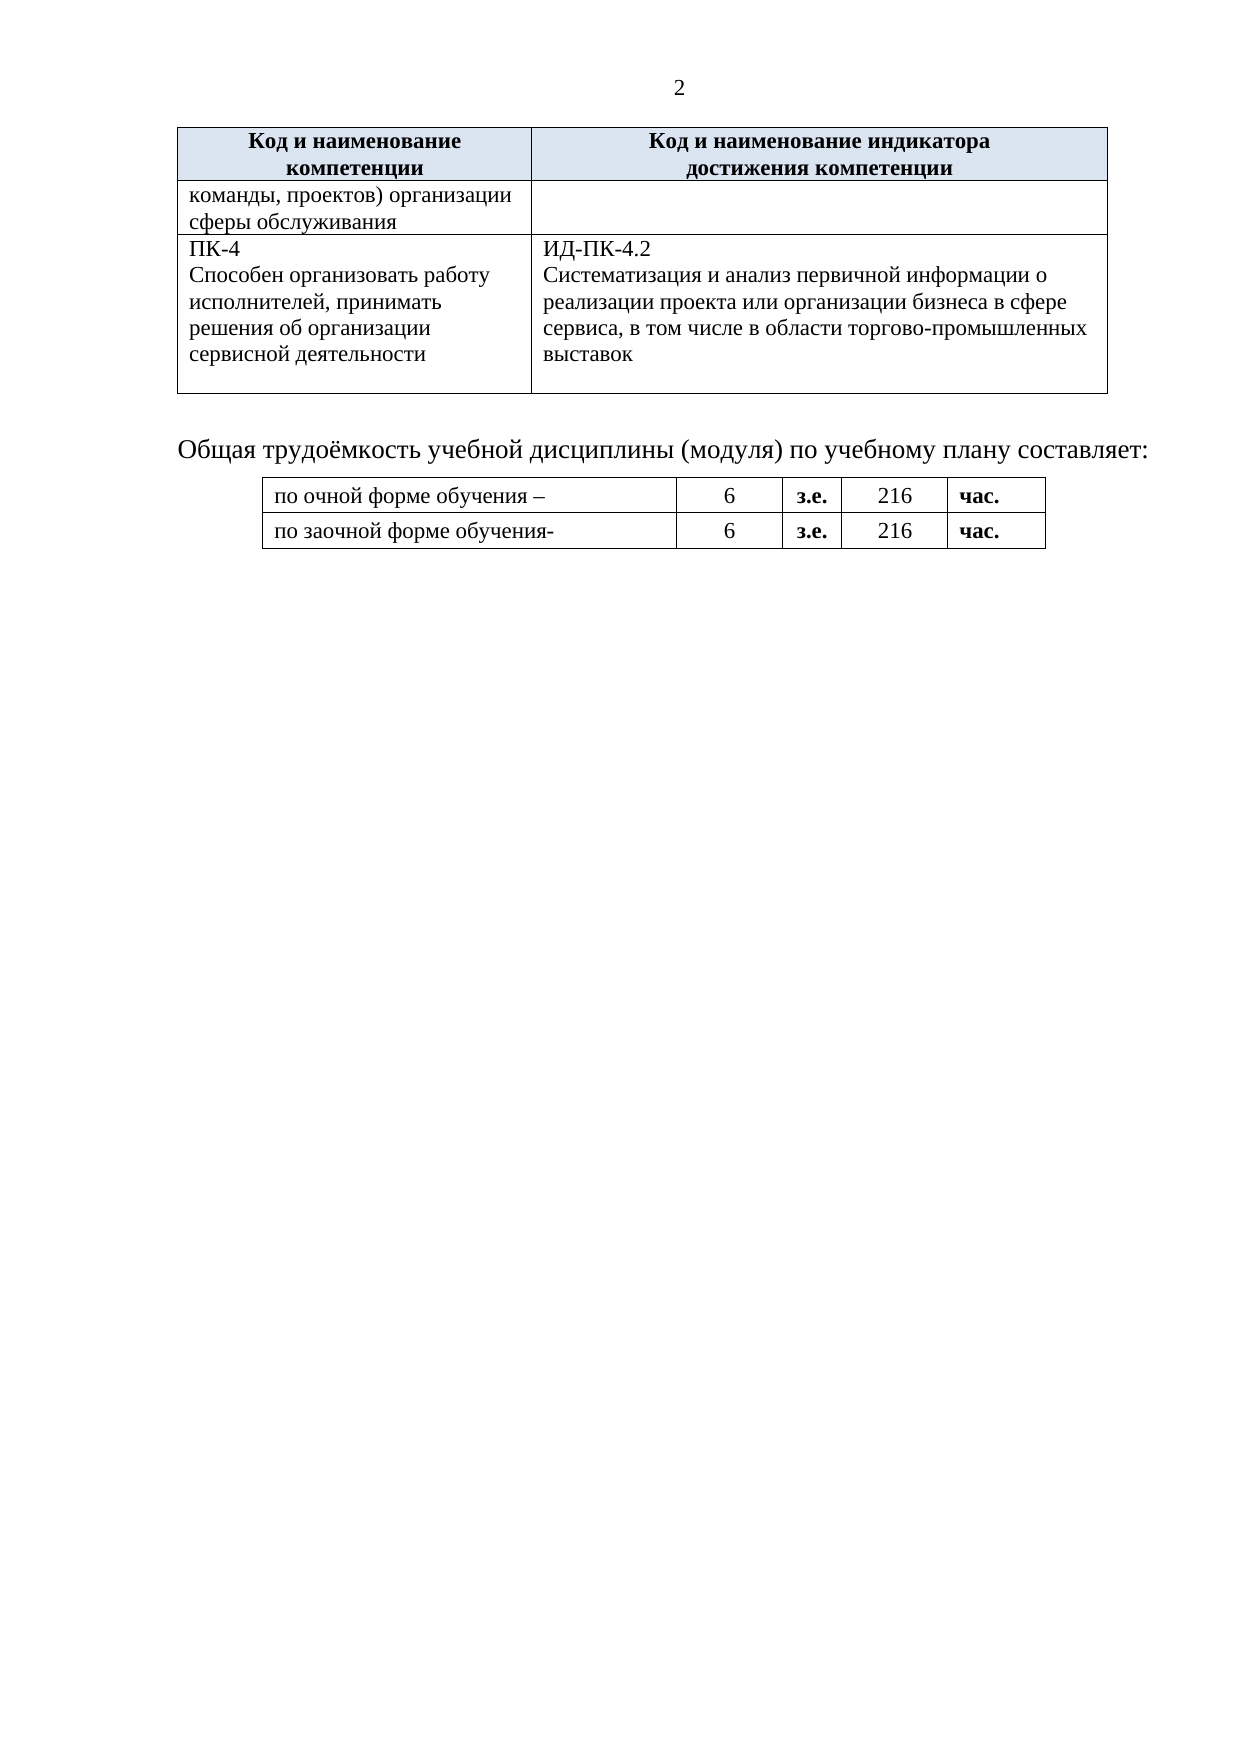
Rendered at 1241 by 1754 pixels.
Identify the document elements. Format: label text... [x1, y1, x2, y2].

table_cell 216 [842, 513, 947, 548]
table_cell ПК-4 Способен организовать работу исполнителей, принимать решения об организации сервисной деятельности [178, 235, 531, 393]
table_header 216 [842, 478, 947, 512]
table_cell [532, 181, 1107, 234]
table_header час. [948, 478, 1045, 512]
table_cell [178, 181, 531, 234]
table_cell по заочной форме обучения- [263, 513, 676, 548]
table_header з.е. [783, 478, 841, 512]
table_cell ИД-ПК-4.2 Систематизация и анализ первичной информации о реализации проекта или организации бизнеса в сфере сервиса, в том числе в области торгово-промышленных выставок [532, 235, 1107, 393]
table_header Код и наименование индикатора достижения компетенции [532, 128, 1107, 180]
table_header Код и наименование компетенции [178, 128, 531, 180]
table_cell 6 [677, 513, 782, 548]
subtitle Общая трудоёмкость учебной дисциплины (модуля) по учебному плану составляет: [177, 433, 1181, 464]
table_cell з.е. [783, 513, 841, 548]
table_cell час. [948, 513, 1045, 548]
table_header 6 [677, 478, 782, 512]
table_header по очной форме обучения – [263, 478, 676, 512]
